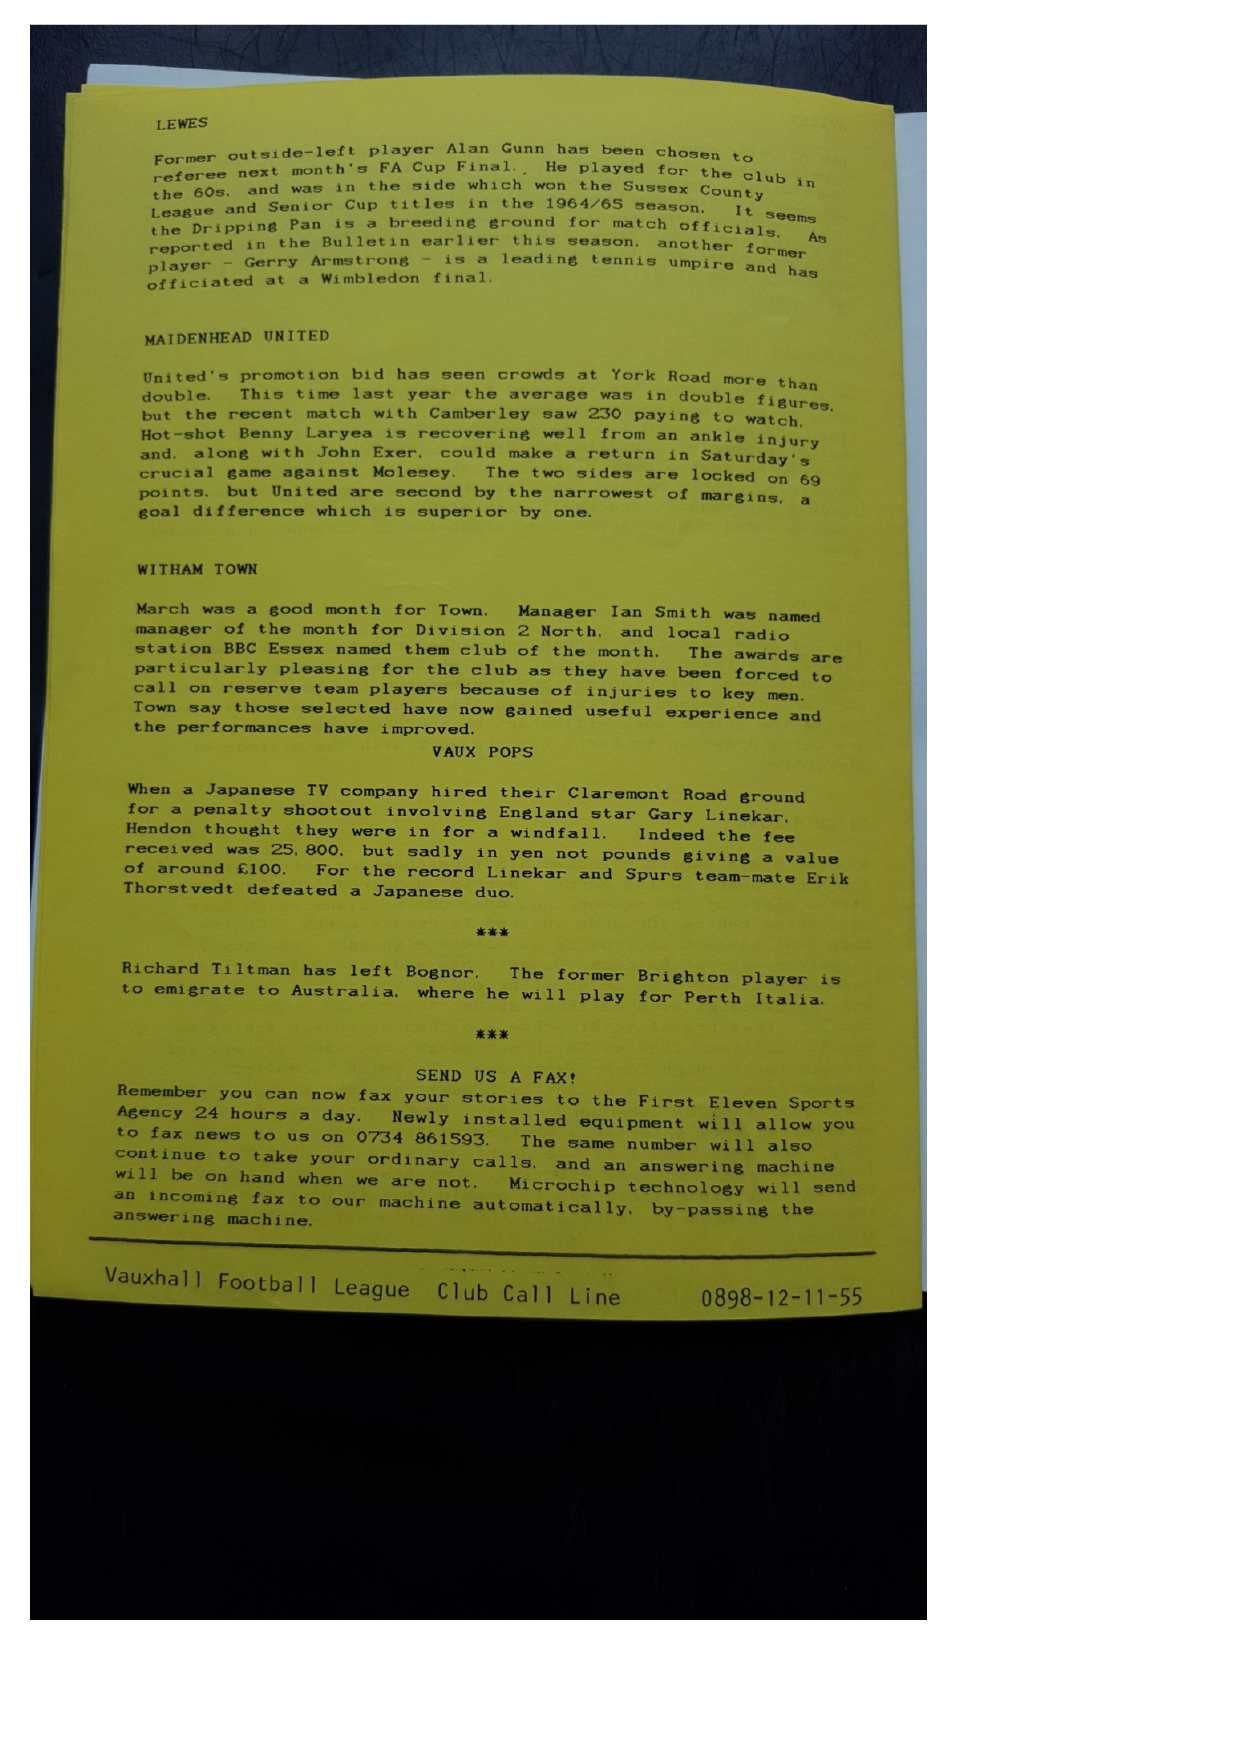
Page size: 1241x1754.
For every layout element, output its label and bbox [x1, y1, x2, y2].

picture [31, 26, 927, 1620]
